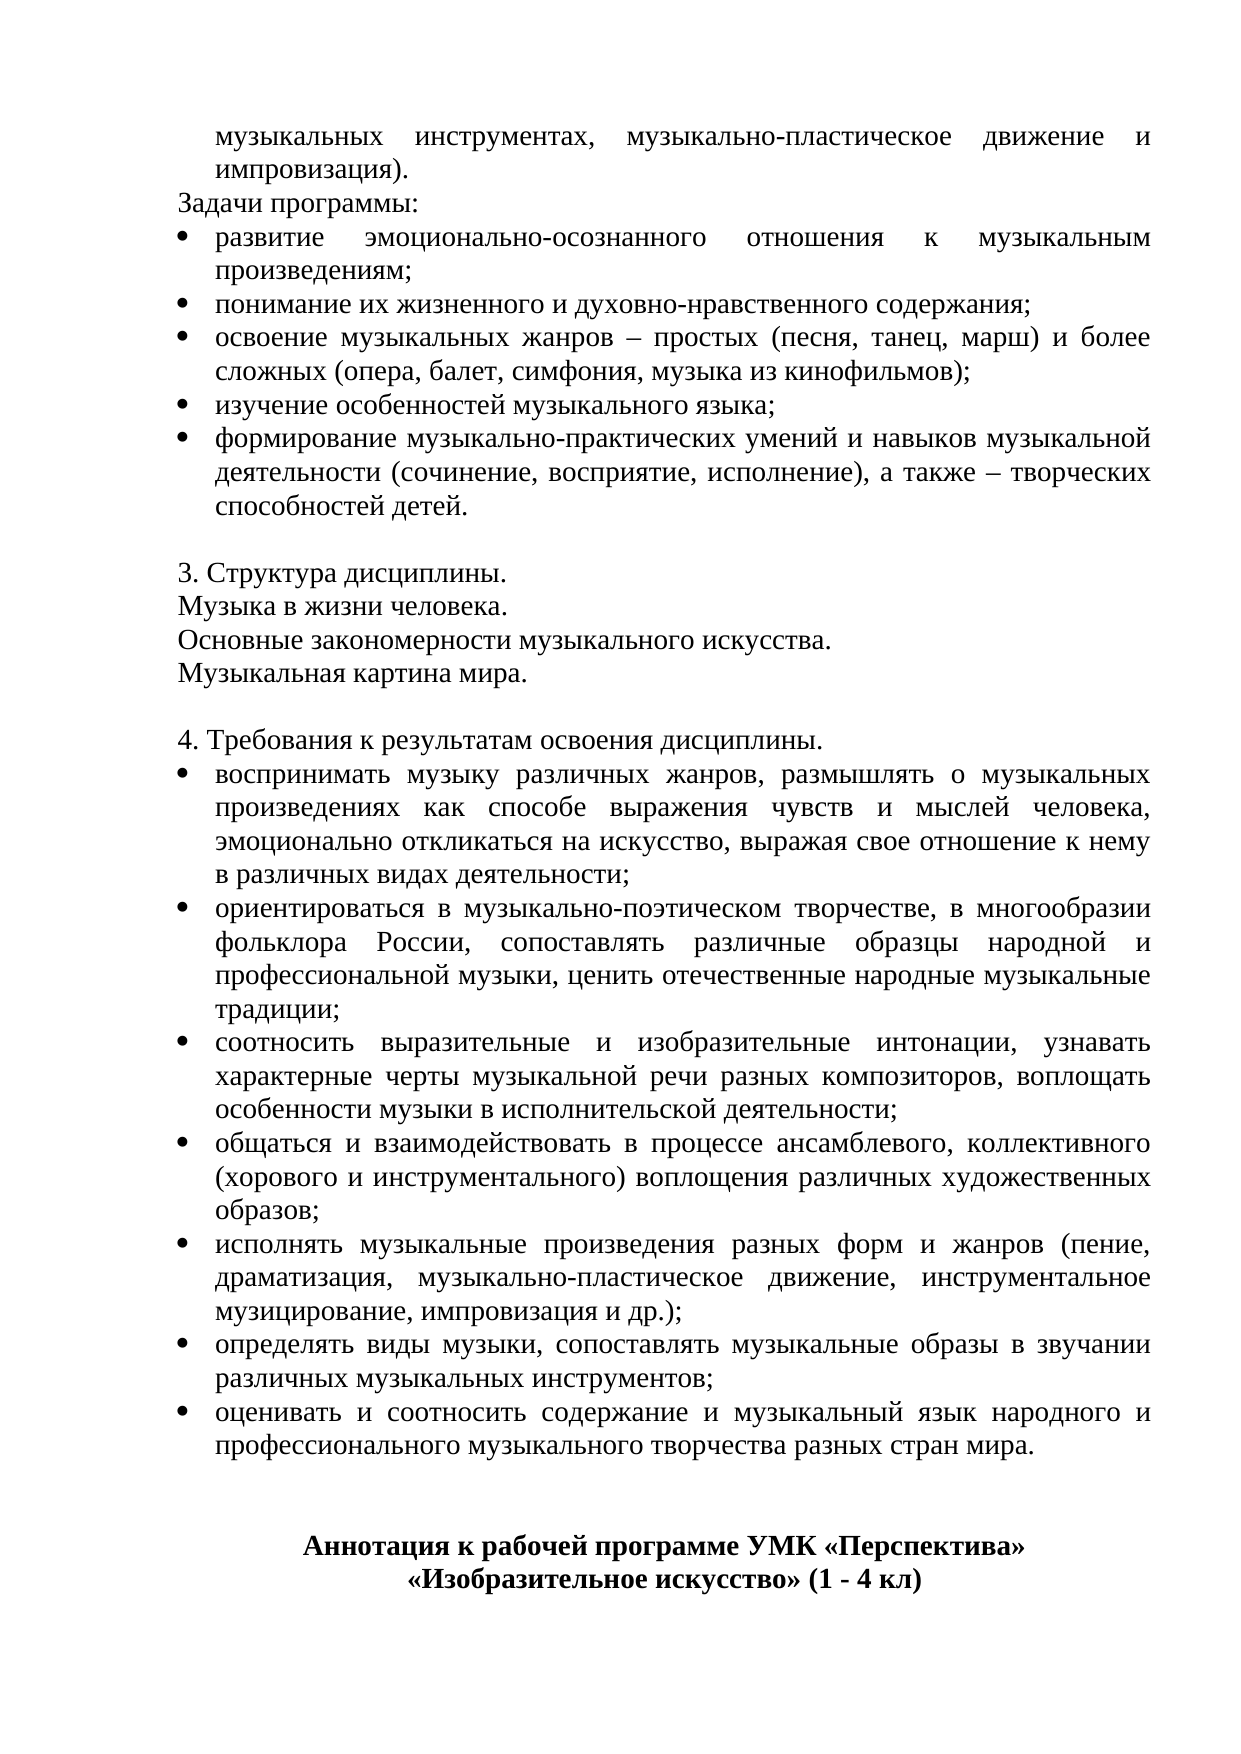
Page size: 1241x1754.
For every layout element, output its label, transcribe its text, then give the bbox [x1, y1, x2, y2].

list понимание их жизненного и духовно-нравственного содержания; [177, 286, 1152, 319]
list формирование музыкально-практических умений и навыков музыкальной деятельности (сочинение, восприятие, исполнение), а также – творческих способностей детей. [177, 420, 1152, 521]
list развитие эмоционально-осознанного отношения к музыкальным произведениям; [177, 219, 1152, 286]
list общаться и взаимодействовать в процессе ансамблевого, коллективного (хорового и инструментального) воплощения различных художественных образов; [177, 1125, 1152, 1226]
text Аннотация к рабочей программе УМК «Перспектива» [177, 1528, 1152, 1562]
list исполнять музыкальные произведения разных форм и жанров (пение, драматизация, музыкально-пластическое движение, инструментальное музицирование, импровизация и др.); [177, 1226, 1152, 1327]
text «Изобразительное искусство» (1 - 4 кл) [177, 1562, 1152, 1595]
text Музыкальная картина мира. [177, 655, 1152, 689]
text Музыка в жизни человека. [177, 588, 1152, 622]
list соотносить выразительные и изобразительные интонации, узнавать характерные черты музыкальной речи разных композиторов, воплощать особенности музыки в исполнительской деятельности; [177, 1024, 1152, 1125]
list ориентироваться в музыкально-поэтическом творчестве, в многообразии фольклора России, сопоставлять различные образцы народной и профессиональной музыки, ценить отечественные народные музыкальные традиции; [177, 890, 1152, 1024]
text Основные закономерности музыкального искусства. [177, 622, 1152, 655]
list воспринимать музыку различных жанров, размышлять о музыкальных произведениях как способе выражения чувств и мыслей человека, эмоционально откликаться на искусство, выражая свое отношение к нему в различных видах деятельности; [177, 756, 1152, 890]
list определять виды музыки, сопоставлять музыкальные образы в звучании различных музыкальных инструментов; [177, 1327, 1152, 1394]
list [177, 118, 1152, 185]
text Задачи программы: [177, 185, 1152, 219]
text 4. Требования к результатам освоения дисциплины. [177, 722, 1152, 756]
text 3. Структура дисциплины. [177, 555, 1152, 588]
list оценивать и соотносить содержание и музыкальный язык народного и профессионального музыкального творчества разных стран мира. [177, 1394, 1152, 1461]
list освоение музыкальных жанров – простых (песня, танец, марш) и более сложных (опера, балет, симфония, музыка из кинофильмов); [177, 319, 1152, 387]
list изучение особенностей музыкального языка; [177, 387, 1152, 420]
